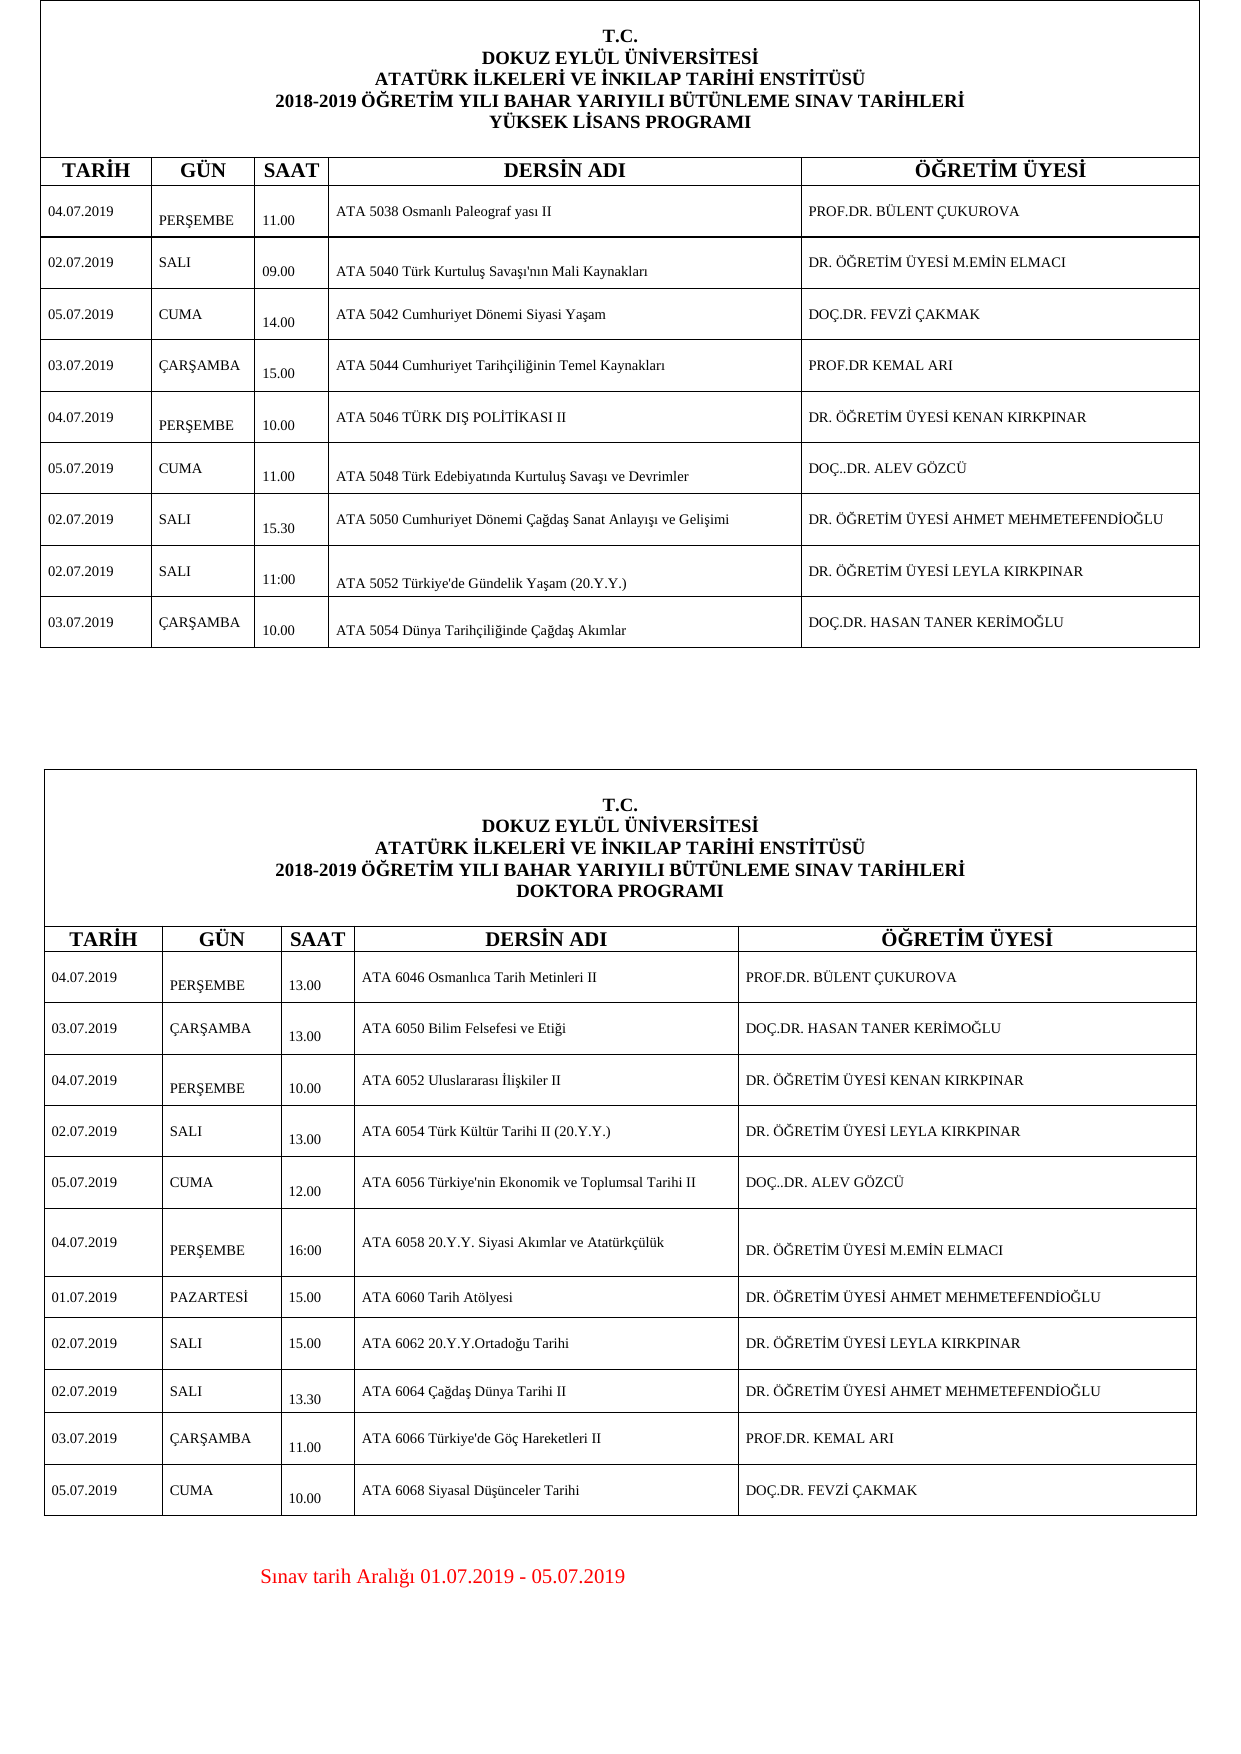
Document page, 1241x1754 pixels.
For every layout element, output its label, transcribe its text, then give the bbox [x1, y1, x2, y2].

table_cell DERSİN ADI [355, 927, 738, 951]
table_cell SALI [152, 546, 254, 596]
table_cell ATA 6064 Çağdaş Dünya Tarihi II [355, 1370, 738, 1412]
table_cell DOÇ..DR. ALEV GÖZCÜ [802, 443, 1199, 493]
table_cell 02.07.2019 [41, 494, 151, 544]
table_cell ATA 6060 Tarih Atölyesi [355, 1277, 738, 1317]
table_cell 02.07.2019 [45, 1370, 162, 1412]
table_cell ATA 5048 Türk Edebiyatında Kurtuluş Savaşı ve Devrimler [329, 443, 801, 493]
table_cell ÇARŞAMBA [152, 340, 254, 391]
table_cell CUMA [152, 443, 254, 493]
table_cell 12.00 [282, 1157, 354, 1207]
table_cell ÇARŞAMBA [152, 597, 254, 647]
table_cell 02.07.2019 [45, 1106, 162, 1156]
table_cell GÜN [163, 927, 281, 951]
table_cell 10.00 [255, 392, 328, 442]
table_cell ATA 5038 Osmanlı Paleograf yası II [329, 186, 801, 236]
table_cell 05.07.2019 [41, 289, 151, 339]
table_cell PROF.DR. BÜLENT ÇUKUROVA [802, 186, 1199, 236]
table_cell 04.07.2019 [45, 1209, 162, 1276]
table_cell ATA 6062 20.Y.Y.Ortadoğu Tarihi [355, 1318, 738, 1368]
table_cell ATA 6054 Türk Kültür Tarihi II (20.Y.Y.) [355, 1106, 738, 1156]
table_cell PROF.DR KEMAL ARI [802, 340, 1199, 391]
table_cell ATA 6052 Uluslararası İlişkiler II [355, 1055, 738, 1105]
table_cell ATA 5050 Cumhuriyet Dönemi Çağdaş Sanat Anlayışı ve Gelişimi [329, 494, 801, 544]
table_cell DOÇ.DR. HASAN TANER KERİMOĞLU [802, 597, 1199, 647]
table_cell DR. ÖĞRETİM ÜYESİ LEYLA KIRKPINAR [802, 546, 1199, 596]
table_cell ÖĞRETİM ÜYESİ [739, 927, 1196, 951]
table_cell 16:00 [282, 1209, 354, 1276]
table_cell ATA 6066 Türkiye'de Göç Hareketleri II [355, 1413, 738, 1463]
table_cell DR. ÖĞRETİM ÜYESİ AHMET MEHMETEFENDİOĞLU [739, 1277, 1196, 1317]
table_cell 13.30 [282, 1370, 354, 1412]
table_cell ATA 5052 Türkiye'de Gündelik Yaşam (20.Y.Y.) [329, 546, 801, 596]
table_cell CUMA [152, 289, 254, 339]
table_cell DR. ÖĞRETİM ÜYESİ KENAN KIRKPINAR [802, 392, 1199, 442]
table_cell 04.07.2019 [41, 392, 151, 442]
table_cell DERSİN ADI [329, 158, 801, 185]
table_cell PERŞEMBE [163, 1055, 281, 1105]
table_cell 01.07.2019 [45, 1277, 162, 1317]
table_cell 02.07.2019 [41, 546, 151, 596]
table_cell DOÇ.DR. FEVZİ ÇAKMAK [739, 1465, 1196, 1515]
table_cell 02.07.2019 [41, 238, 151, 288]
table_cell 11.00 [282, 1413, 354, 1463]
table_cell 03.07.2019 [45, 1003, 162, 1053]
table_cell PROF.DR. KEMAL ARI [739, 1413, 1196, 1463]
table_cell 09.00 [255, 238, 328, 288]
table_cell ÇARŞAMBA [163, 1413, 281, 1463]
table_cell ATA 5054 Dünya Tarihçiliğinde Çağdaş Akımlar [329, 597, 801, 647]
table_cell 10.00 [282, 1465, 354, 1515]
table_cell DOÇ.DR. HASAN TANER KERİMOĞLU [739, 1003, 1196, 1053]
table_cell DR. ÖĞRETİM ÜYESİ M.EMİN ELMACI [802, 238, 1199, 288]
table_cell 11.00 [255, 186, 328, 236]
table_cell PERŞEMBE [163, 952, 281, 1002]
list Sınav tarih Aralığı 01.07.2019 - 05.07.2019 [260, 1564, 1093, 1588]
table_cell 15.00 [282, 1277, 354, 1317]
table_cell ÖĞRETİM ÜYESİ [802, 158, 1199, 185]
table_cell ÇARŞAMBA [163, 1003, 281, 1053]
table_cell PERŞEMBE [163, 1209, 281, 1276]
table_cell ATA 6050 Bilim Felsefesi ve Etiği [355, 1003, 738, 1053]
table_cell 03.07.2019 [45, 1413, 162, 1463]
table_cell 05.07.2019 [41, 443, 151, 493]
table_cell DR. ÖĞRETİM ÜYESİ AHMET MEHMETEFENDİOĞLU [802, 494, 1199, 544]
table_cell 15.00 [255, 340, 328, 391]
table_header T.C. DOKUZ EYLÜL ÜNİVERSİTESİ ATATÜRK İLKELERİ VE İNKILAP TARİHİ ENSTİTÜSÜ 2018-2019 ÖĞRETİM YILI BAHAR YARIYILI BÜTÜNLEME SINAV TARİHLERİ YÜKSEK LİSANS PROGRAMI [41, 1, 1199, 157]
table_cell 03.07.2019 [41, 597, 151, 647]
table_cell DOÇ..DR. ALEV GÖZCÜ [739, 1157, 1196, 1207]
table_cell 11:00 [255, 546, 328, 596]
table_cell 13.00 [282, 952, 354, 1002]
table_cell 05.07.2019 [45, 1465, 162, 1515]
table_cell DR. ÖĞRETİM ÜYESİ LEYLA KIRKPINAR [739, 1106, 1196, 1156]
table_cell SAAT [255, 158, 328, 185]
table_cell 04.07.2019 [45, 1055, 162, 1105]
table_cell CUMA [163, 1157, 281, 1207]
table_cell ATA 5046 TÜRK DIŞ POLİTİKASI II [329, 392, 801, 442]
table_cell ATA 5042 Cumhuriyet Dönemi Siyasi Yaşam [329, 289, 801, 339]
table_cell PROF.DR. BÜLENT ÇUKUROVA [739, 952, 1196, 1002]
table_cell DR. ÖĞRETİM ÜYESİ LEYLA KIRKPINAR [739, 1318, 1196, 1368]
table_cell 04.07.2019 [41, 186, 151, 236]
table_cell ATA 5040 Türk Kurtuluş Savaşı'nın Mali Kaynakları [329, 238, 801, 288]
table_cell 10.00 [282, 1055, 354, 1105]
table_cell SAAT [282, 927, 354, 951]
table_header T.C. DOKUZ EYLÜL ÜNİVERSİTESİ ATATÜRK İLKELERİ VE İNKILAP TARİHİ ENSTİTÜSÜ 2018-2019 ÖĞRETİM YILI BAHAR YARIYILI BÜTÜNLEME SINAV TARİHLERİ DOKTORA PROGRAMI [45, 770, 1196, 926]
table_cell ATA 6068 Siyasal Düşünceler Tarihi [355, 1465, 738, 1515]
table_cell 04.07.2019 [45, 952, 162, 1002]
table_cell SALI [163, 1106, 281, 1156]
table_cell ATA 6056 Türkiye'nin Ekonomik ve Toplumsal Tarihi II [355, 1157, 738, 1207]
table_cell SALI [163, 1318, 281, 1368]
table_cell ATA 5044 Cumhuriyet Tarihçiliğinin Temel Kaynakları [329, 340, 801, 391]
table_cell 05.07.2019 [45, 1157, 162, 1207]
table_cell 14.00 [255, 289, 328, 339]
table_cell PERŞEMBE [152, 186, 254, 236]
table_cell SALI [152, 238, 254, 288]
table_cell ATA 6058 20.Y.Y. Siyasi Akımlar ve Atatürkçülük [355, 1209, 738, 1276]
table_cell ATA 6046 Osmanlıca Tarih Metinleri II [355, 952, 738, 1002]
table_cell DR. ÖĞRETİM ÜYESİ AHMET MEHMETEFENDİOĞLU [739, 1370, 1196, 1412]
table_cell 13.00 [282, 1106, 354, 1156]
table_cell 02.07.2019 [45, 1318, 162, 1368]
table_cell TARİH [45, 927, 162, 951]
table_cell GÜN [152, 158, 254, 185]
table_cell DR. ÖĞRETİM ÜYESİ M.EMİN ELMACI [739, 1209, 1196, 1276]
table_cell CUMA [163, 1465, 281, 1515]
table_cell DR. ÖĞRETİM ÜYESİ KENAN KIRKPINAR [739, 1055, 1196, 1105]
table_cell DOÇ.DR. FEVZİ ÇAKMAK [802, 289, 1199, 339]
table_cell PERŞEMBE [152, 392, 254, 442]
table_cell PAZARTESİ [163, 1277, 281, 1317]
table_cell 15.30 [255, 494, 328, 544]
table_cell 13.00 [282, 1003, 354, 1053]
table_cell 11.00 [255, 443, 328, 493]
table_cell 15.00 [282, 1318, 354, 1368]
table_cell 10.00 [255, 597, 328, 647]
table_cell SALI [163, 1370, 281, 1412]
table_cell TARİH [41, 158, 151, 185]
table_cell SALI [152, 494, 254, 544]
table_cell 03.07.2019 [41, 340, 151, 391]
